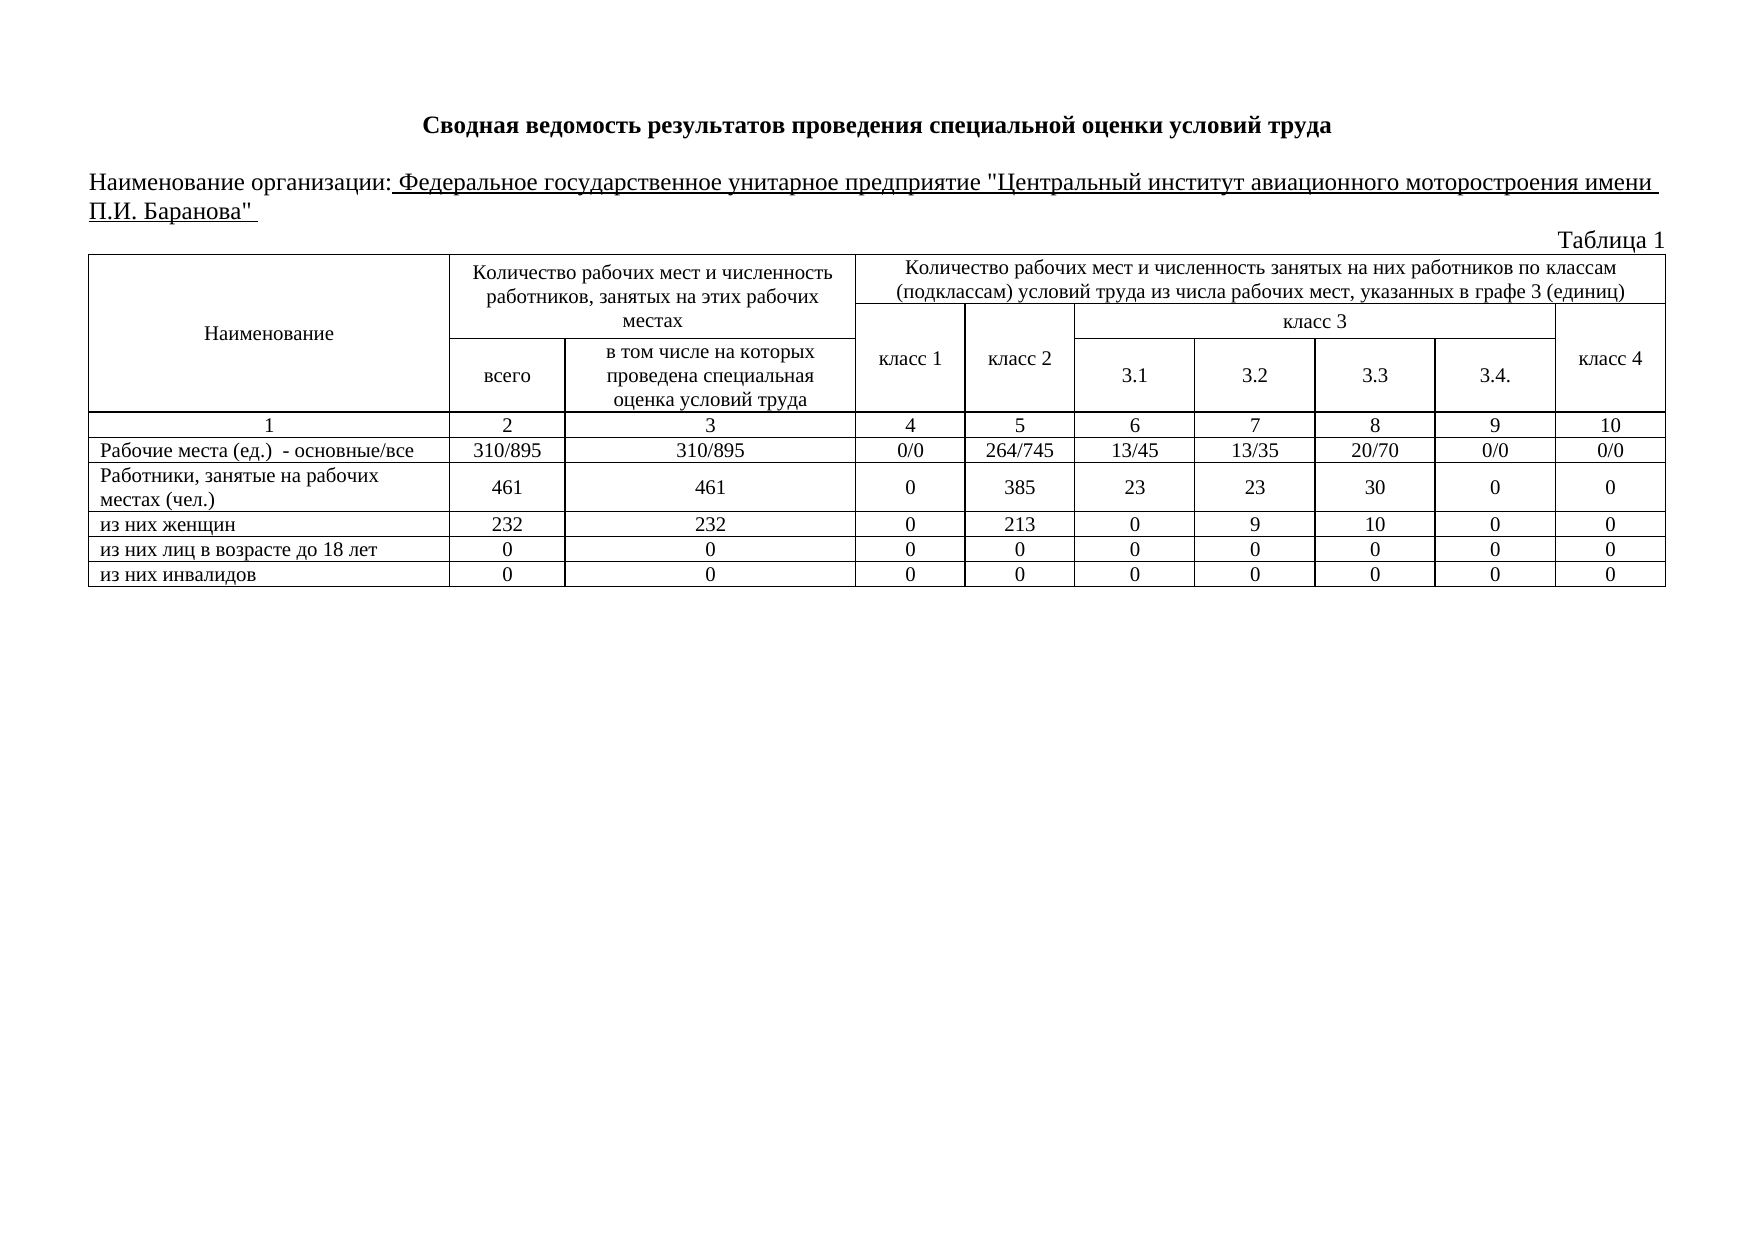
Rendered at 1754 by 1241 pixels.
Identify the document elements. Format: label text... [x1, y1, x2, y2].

table_cell 0 [1195, 562, 1314, 586]
table_cell 0 [1436, 537, 1555, 561]
table_cell 7 [1195, 413, 1314, 437]
table_cell 3.2 [1195, 339, 1314, 411]
table_cell класс 1 [856, 304, 964, 411]
table_cell 0 [1556, 463, 1665, 511]
table_cell 4 [856, 413, 964, 437]
table_cell 13/35 [1195, 438, 1314, 462]
table_cell 0/0 [1556, 438, 1665, 462]
table_header Наименование [89, 255, 449, 411]
table_cell 9 [1195, 512, 1314, 536]
table_cell 13/45 [1075, 438, 1194, 462]
table_cell из них лиц в возрасте до 18 лет [89, 537, 449, 561]
table_cell 0 [1075, 562, 1194, 586]
table_cell 6 [1075, 413, 1194, 437]
table_cell 3 [566, 413, 855, 437]
table_cell 5 [966, 413, 1074, 437]
table_cell 2 [450, 413, 564, 437]
table_cell 0 [856, 463, 964, 511]
table_cell 10 [1316, 512, 1434, 536]
table_cell 0 [1316, 562, 1434, 586]
table_cell класс 4 [1556, 304, 1665, 411]
table_cell 461 [566, 463, 855, 511]
table_cell 0 [450, 537, 564, 561]
table_cell 0 [1436, 463, 1555, 511]
table_cell 0 [1316, 537, 1434, 561]
table_cell 0 [856, 562, 964, 586]
table_cell Работники, занятые на рабочих местах (чел.) [89, 463, 449, 511]
table_cell 3.4. [1436, 339, 1555, 411]
table_cell 23 [1075, 463, 1194, 511]
table_cell 23 [1195, 463, 1314, 511]
table_cell 8 [1316, 413, 1434, 437]
table_cell всего [450, 339, 564, 411]
table_cell 0 [856, 512, 964, 536]
table_cell 0 [1556, 512, 1665, 536]
table_cell 232 [450, 512, 564, 536]
table_cell 264/745 [966, 438, 1074, 462]
table_cell 10 [1556, 413, 1665, 437]
text Наименование организации: Федеральное государственное унитарное предприятие "Центральный институт авиационного моторостроения имени П.И. Баранова" [89, 167, 1665, 225]
table_cell 0 [856, 537, 964, 561]
table_cell 232 [566, 512, 855, 536]
table_cell 310/895 [450, 438, 564, 462]
table_header Количество рабочих мест и численность работников, занятых на этих рабочих местах [450, 255, 855, 338]
table_cell 0 [1195, 537, 1314, 561]
table_cell Рабочие места (ед.) - основные/все [89, 438, 449, 462]
table_header Количество рабочих мест и численность занятых на них работников по классам (подклассам) условий труда из числа рабочих мест, указанных в графе 3 (единиц) [856, 255, 1665, 303]
table_cell 0 [566, 537, 855, 561]
table_cell из них инвалидов [89, 562, 449, 586]
text Сводная ведомость результатов проведения специальной оценки условий труда [89, 110, 1665, 138]
table_cell 461 [450, 463, 564, 511]
table_cell 1 [89, 413, 449, 437]
table_cell из них женщин [89, 512, 449, 536]
table_cell 3.1 [1075, 339, 1194, 411]
table_cell 0/0 [1436, 438, 1555, 462]
table_cell 0 [1075, 512, 1194, 536]
text Таблица 1 [89, 225, 1665, 253]
table_cell класс 2 [966, 304, 1074, 411]
table_cell 0 [1556, 537, 1665, 561]
table_cell 3.3 [1316, 339, 1434, 411]
table_cell 310/895 [566, 438, 855, 462]
table_cell класс 3 [1075, 304, 1555, 338]
table_cell в том числе на которых проведена специальная оценка условий труда [566, 339, 855, 411]
table_cell 0 [966, 562, 1074, 586]
table_cell 0 [566, 562, 855, 586]
table_cell 30 [1316, 463, 1434, 511]
table_cell 9 [1436, 413, 1555, 437]
table_cell 0/0 [856, 438, 964, 462]
table_cell 385 [966, 463, 1074, 511]
table_cell 0 [1436, 512, 1555, 536]
table_cell 0 [1556, 562, 1665, 586]
table_cell 20/70 [1316, 438, 1434, 462]
table_cell 0 [1436, 562, 1555, 586]
table_cell 0 [450, 562, 564, 586]
table_cell 213 [966, 512, 1074, 536]
table_cell 0 [1075, 537, 1194, 561]
table_cell 0 [966, 537, 1074, 561]
